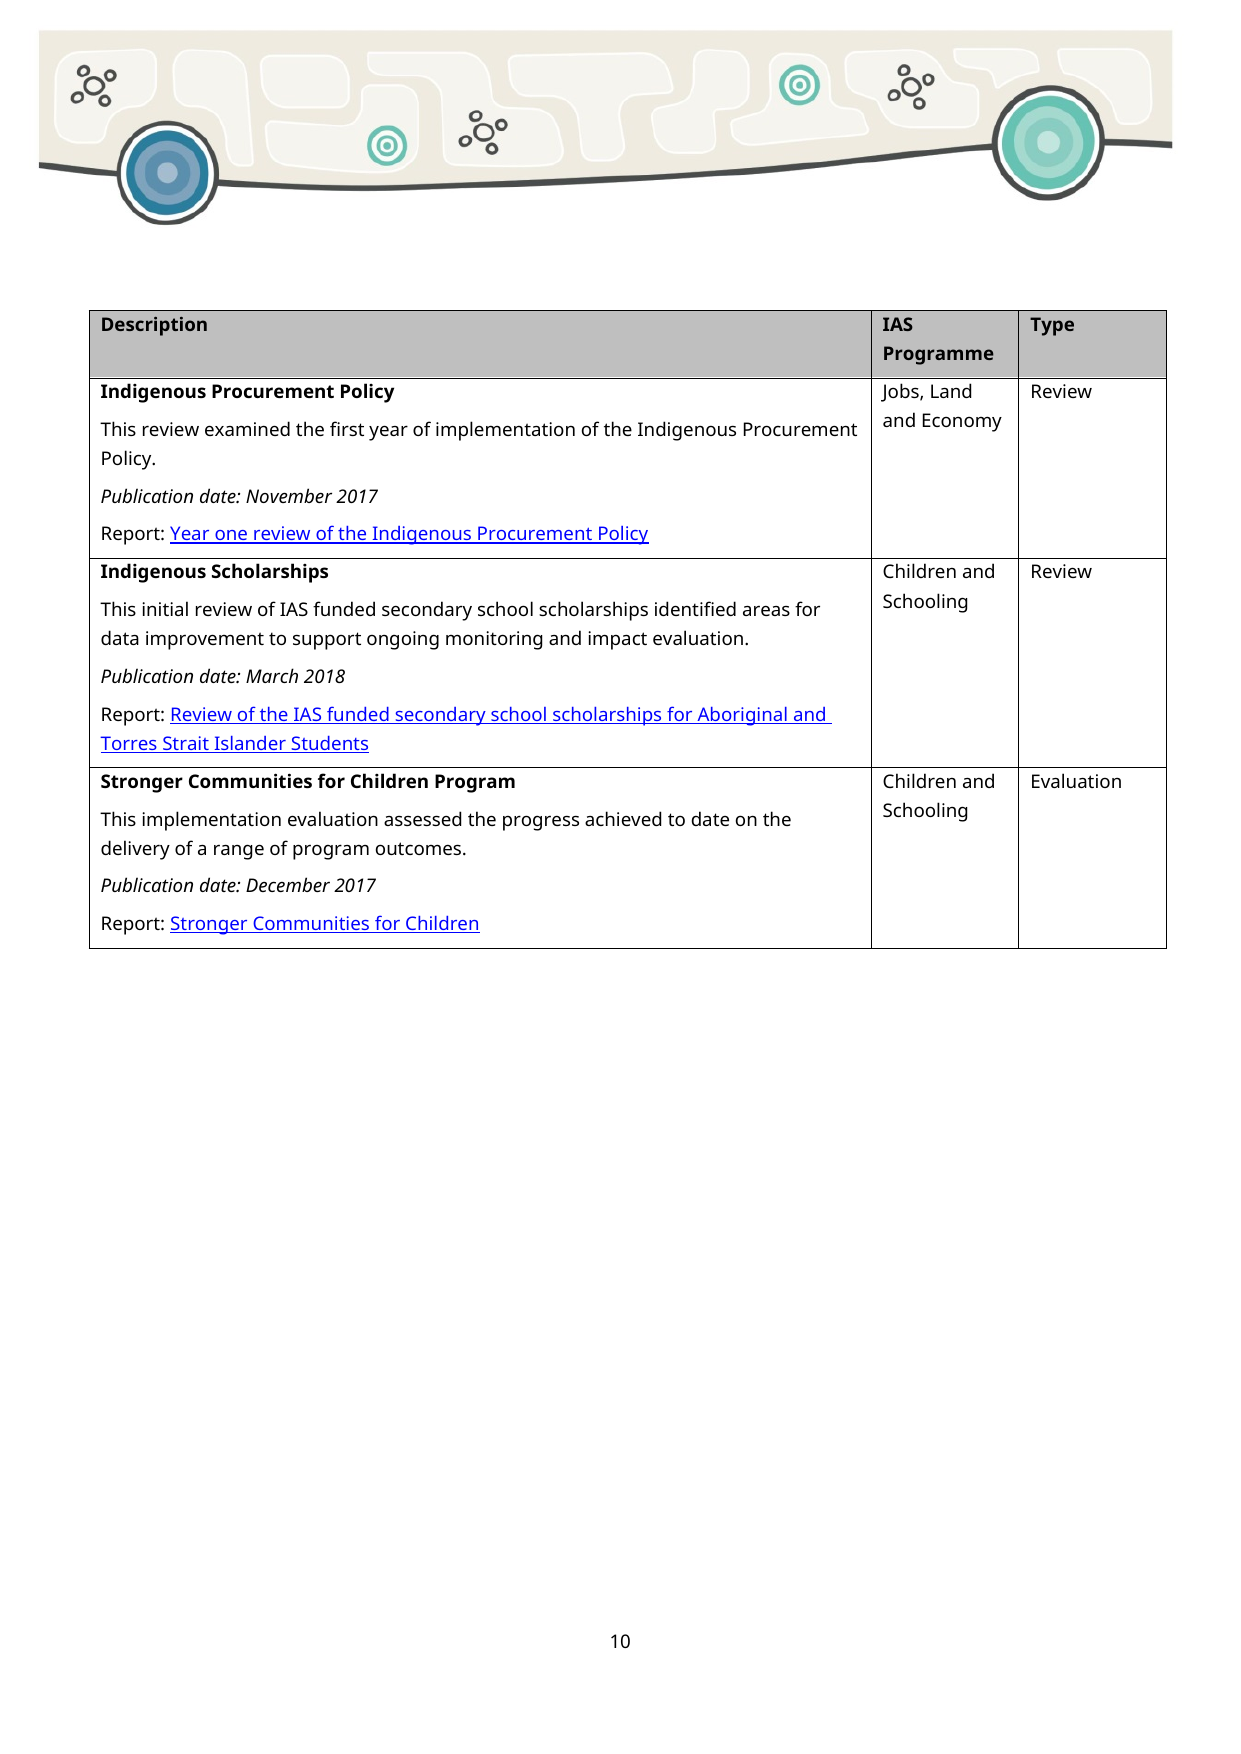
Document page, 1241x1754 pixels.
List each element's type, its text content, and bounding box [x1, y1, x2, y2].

table_header Type [1019, 311, 1166, 377]
table_cell Children and Schooling [872, 768, 1018, 947]
table_cell Stronger Communities for Children Program This implementation evaluation assessed the progress achieved to date on the delivery of a range of program outcomes. Publication date: December 2017 Report: Stronger Communities for Children [90, 768, 871, 947]
table_cell Indigenous Procurement Policy This review examined the first year of implementation of the Indigenous Procurement Policy. Publication date: November 2017 Report: Year one review of the Indigenous Procurement Policy [90, 379, 871, 558]
table_cell Review [1019, 559, 1166, 767]
picture [0, 0, 1224, 1731]
table_cell Indigenous Scholarships This initial review of IAS funded secondary school scholarships identified areas for data improvement to support ongoing monitoring and impact evaluation. Publication date: March 2018 Report: Review of the IAS funded secondary school scholarships for Aboriginal and Torres Strait Islander Students [90, 559, 871, 767]
table_header Description [90, 311, 871, 377]
table_cell Jobs, Land and Economy [872, 379, 1018, 558]
table_cell Review [1019, 379, 1166, 558]
table_cell Evaluation [1019, 768, 1166, 947]
table_header IAS Programme [872, 311, 1018, 377]
table_cell Children and Schooling [872, 559, 1018, 767]
